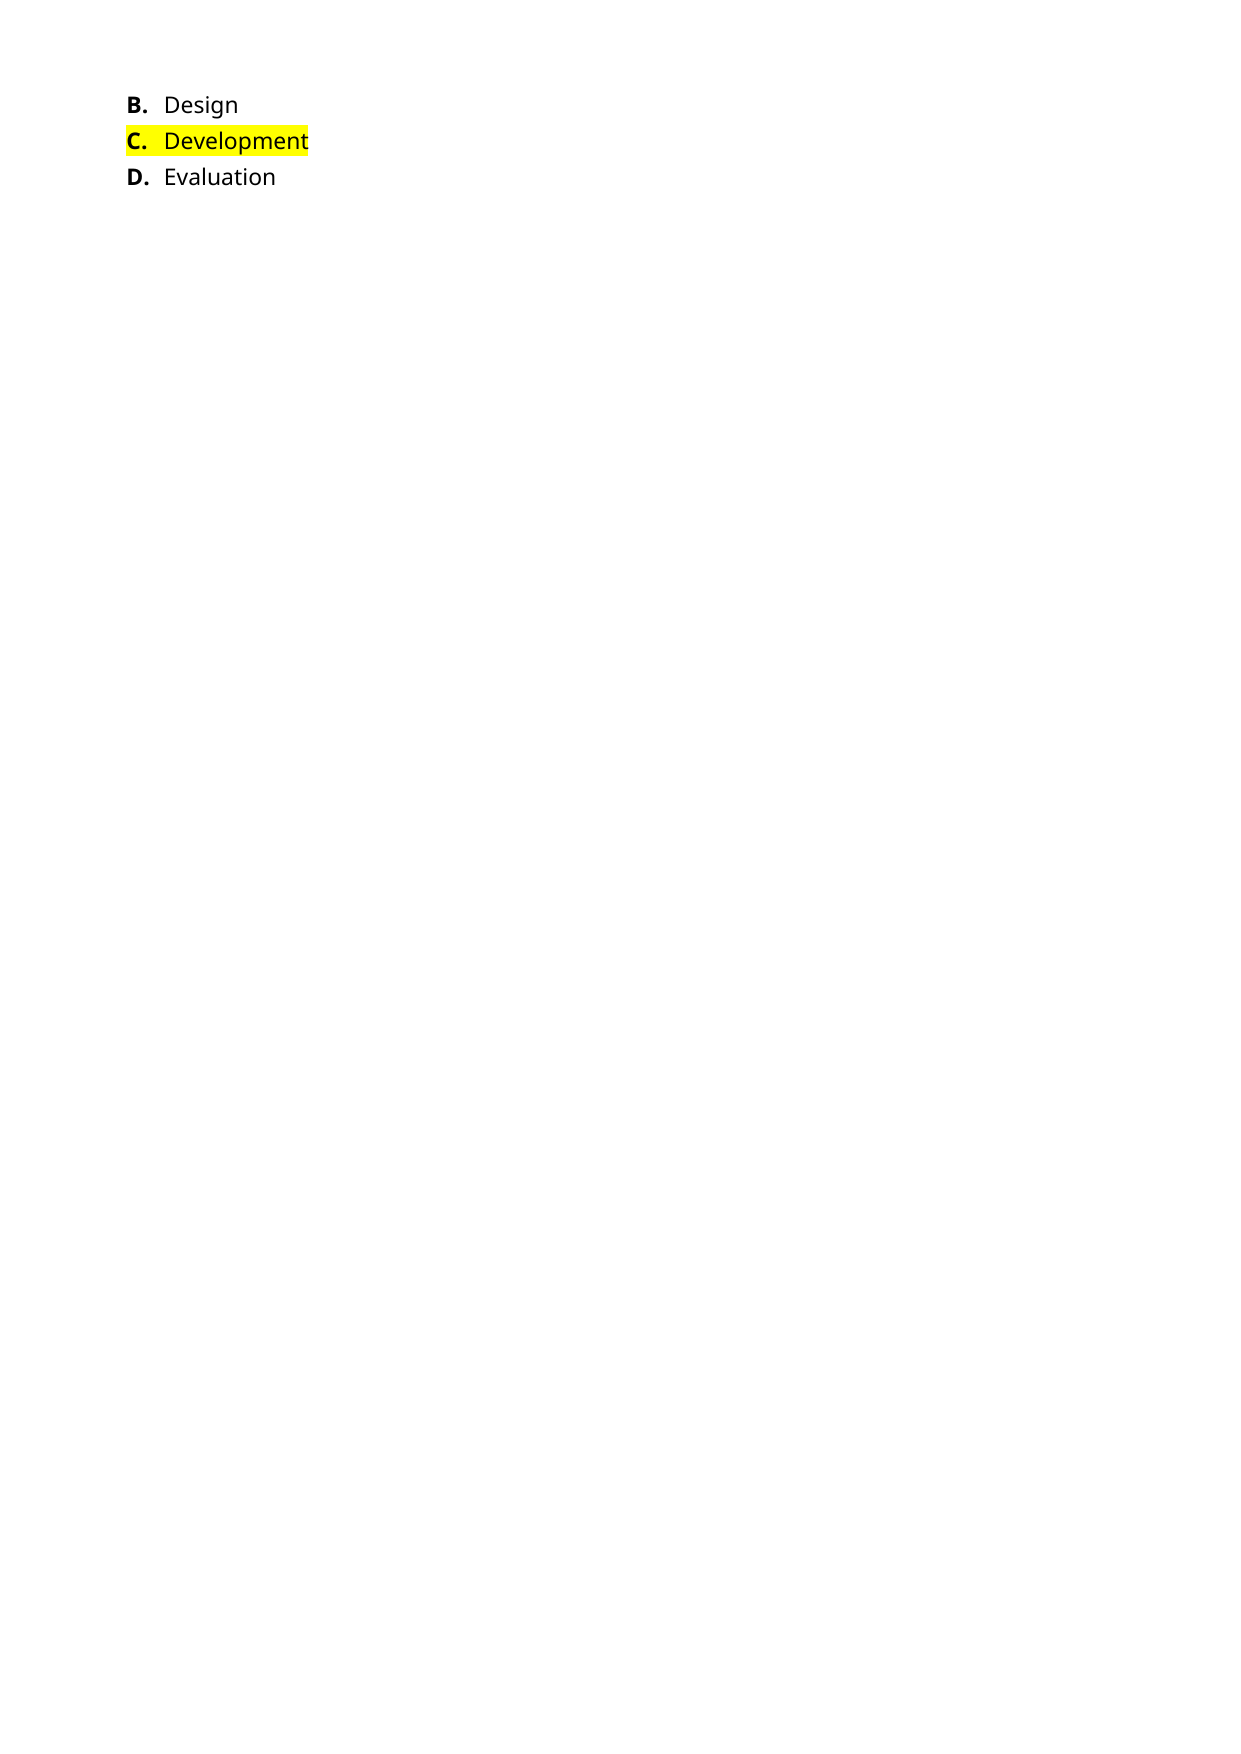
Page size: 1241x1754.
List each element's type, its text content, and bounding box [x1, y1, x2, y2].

list Design [126, 89, 1152, 120]
list Evaluation [126, 161, 1152, 192]
list Development [126, 124, 1152, 156]
